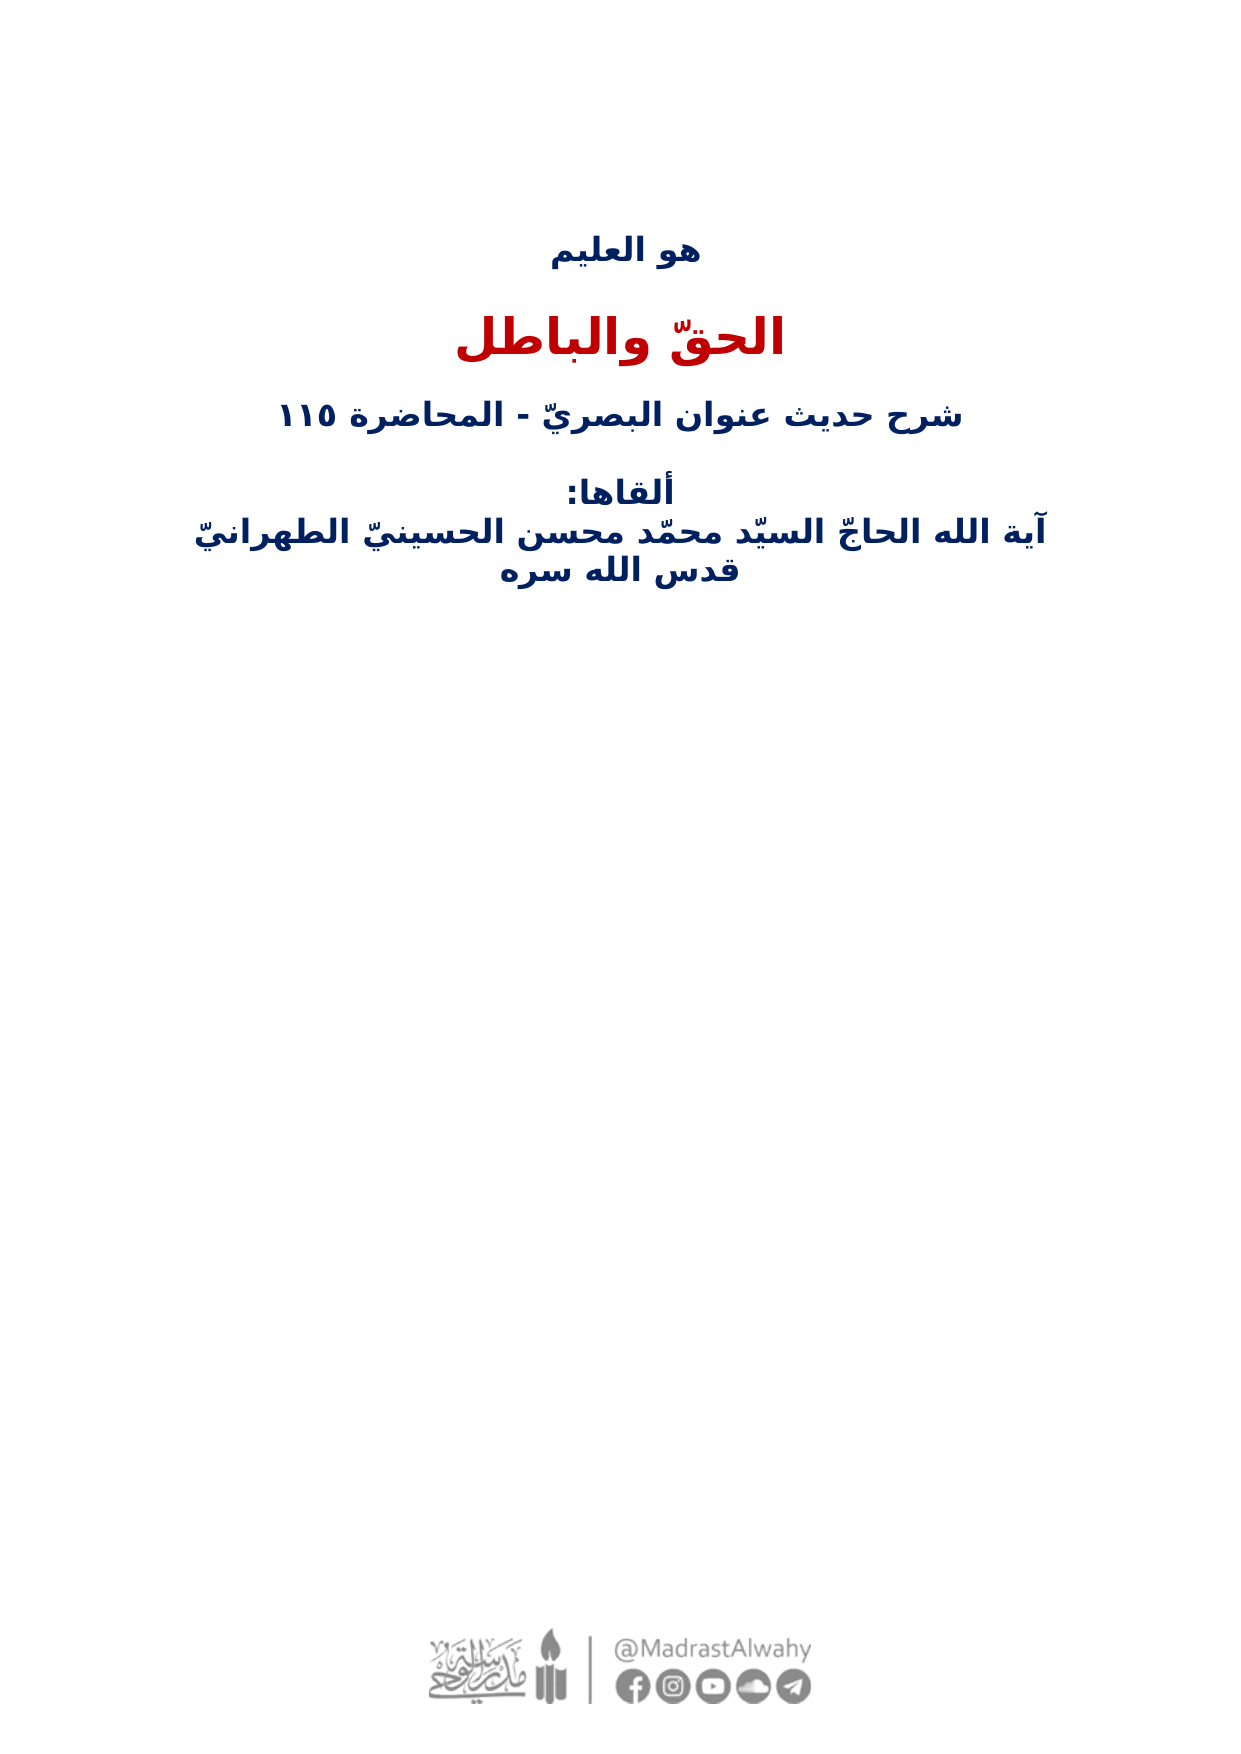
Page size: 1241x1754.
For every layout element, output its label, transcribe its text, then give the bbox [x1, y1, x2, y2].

text قدس الله سره [177, 551, 1063, 590]
text ألقاها: [177, 473, 1063, 512]
text هو العليم [177, 231, 1063, 269]
text آية الله الحاجّ السيّد محمّد محسن الحسينيّ الطهرانيّ [177, 512, 1063, 551]
text شرح حديث عنوان البصريّ - المحاضرة ۱۱٥ [177, 396, 1063, 434]
title الحقّ والباطل [177, 308, 1063, 366]
picture [428, 1628, 812, 1704]
